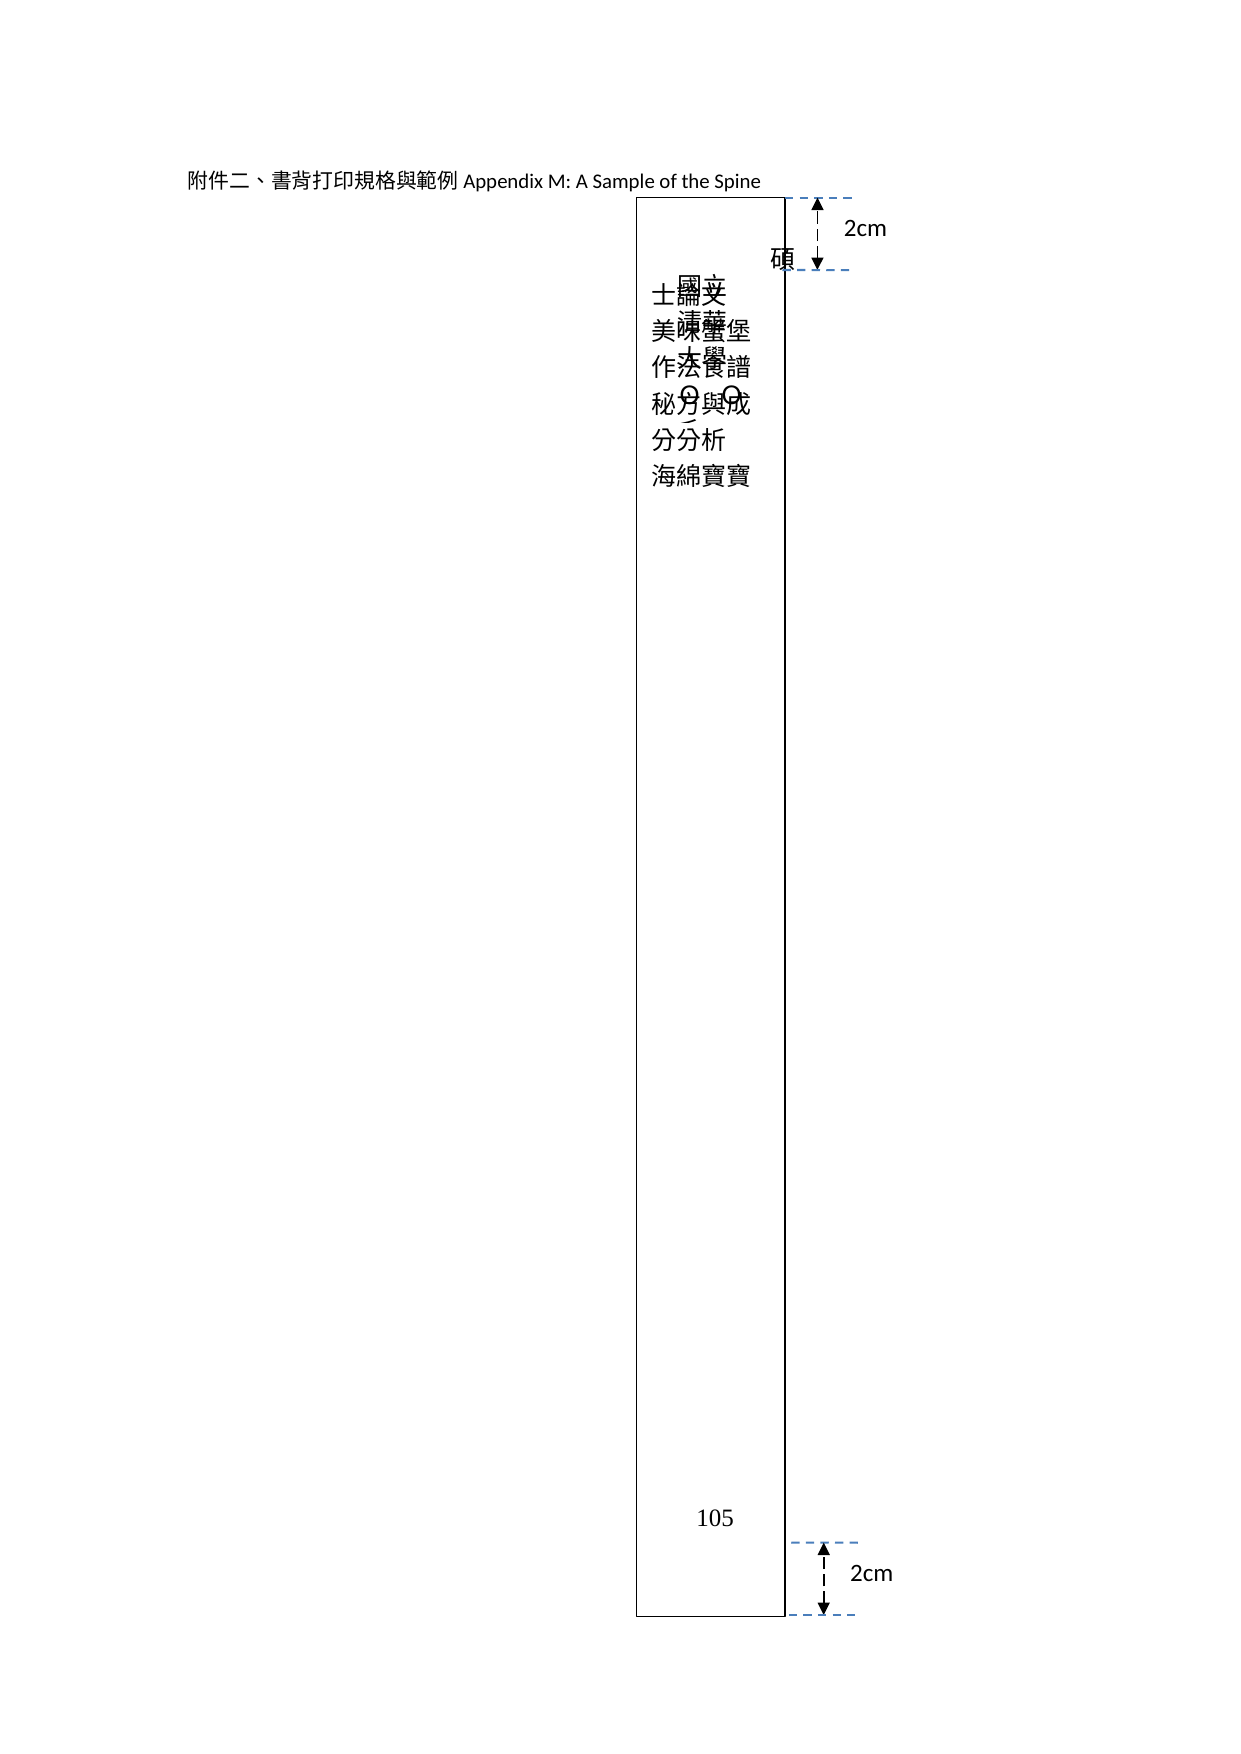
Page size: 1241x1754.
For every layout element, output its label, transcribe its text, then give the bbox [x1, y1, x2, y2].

text 附件二、書背打印規格與範例 Appendix M: A Sample of the Spine [187, 164, 1053, 195]
